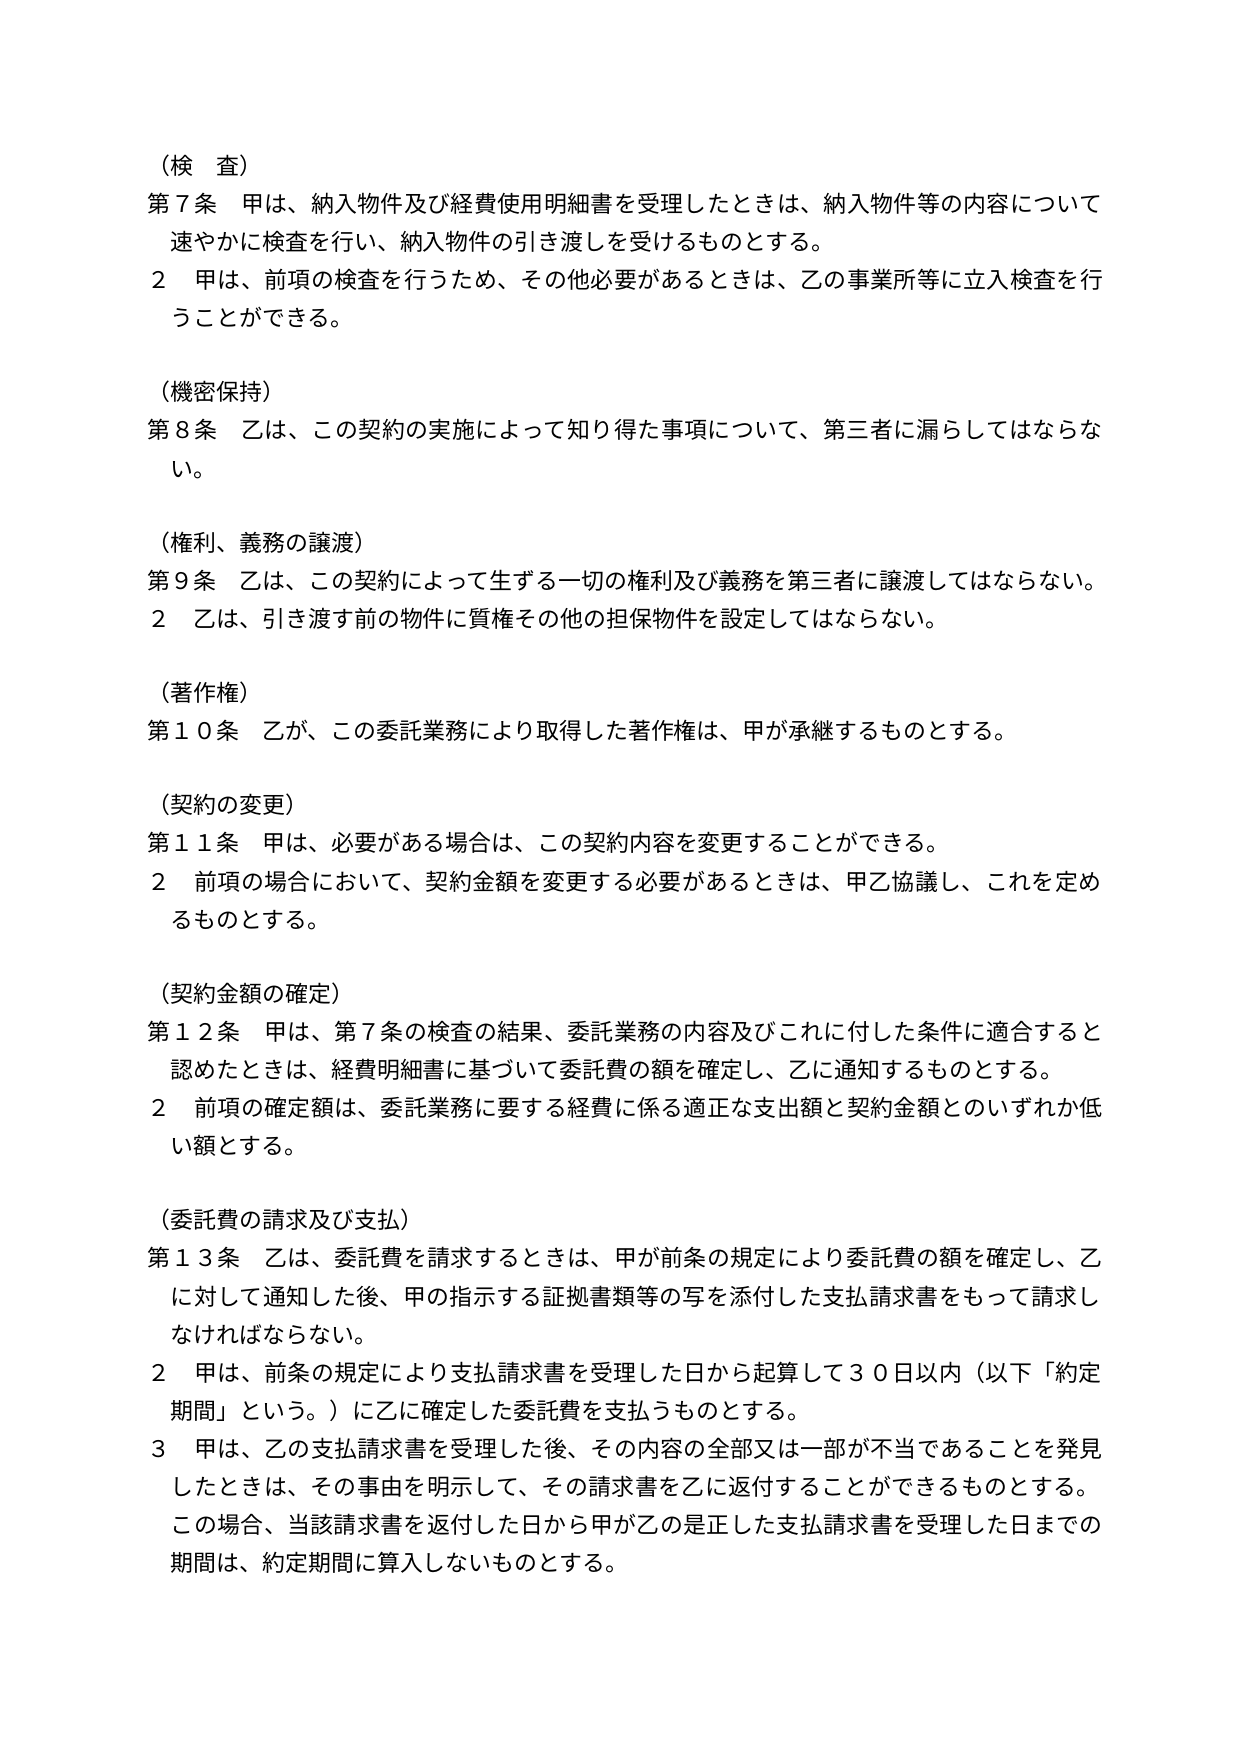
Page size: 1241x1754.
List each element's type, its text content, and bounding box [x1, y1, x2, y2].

text ２ 前項の場合において、契約金額を変更する必要があるときは、甲乙協議し、これを定めるものとする。 [148, 863, 1104, 935]
text ２ 甲は、前条の規定により支払請求書を受理した日から起算して３０日以内（以下「約定期間」という。）に乙に確定した委託費を支払うものとする。 [148, 1354, 1104, 1426]
text 第８条 乙は、この契約の実施によって知り得た事項について、第三者に漏らしてはならない。 [148, 412, 1104, 484]
text （権利、義務の譲渡） [148, 524, 1104, 558]
text ３ 甲は、乙の支払請求書を受理した後、その内容の全部又は一部が不当であることを発見したときは、その事由を明示して、その請求書を乙に返付することができるものとする。この場合、当該請求書を返付した日から甲が乙の是正した支払請求書を受理した日までの期間は、約定期間に算入しないものとする。 [148, 1431, 1104, 1578]
text （機密保持） [148, 374, 1104, 407]
text （契約金額の確定） [148, 976, 1104, 1009]
text （検 査） [148, 148, 1104, 181]
text 第１０条 乙が、この委託業務により取得した著作権は、甲が承継するものとする。 [148, 713, 1104, 746]
text （著作権） [148, 675, 1104, 708]
text 第１３条 乙は、委託費を請求するときは、甲が前条の規定により委託費の額を確定し、乙に対して通知した後、甲の指示する証拠書類等の写を添付した支払請求書をもって請求しなければならない。 [148, 1240, 1104, 1350]
text ２ 甲は、前項の検査を行うため、その他必要があるときは、乙の事業所等に立入検査を行うことができる。 [148, 262, 1104, 333]
text 第９条 乙は、この契約によって生ずる一切の権利及び義務を第三者に譲渡してはならない。 [148, 563, 1104, 596]
text 第７条 甲は、納入物件及び経費使用明細書を受理したときは、納入物件等の内容について速やかに検査を行い、納入物件の引き渡しを受けるものとする。 [148, 186, 1104, 257]
text 第１１条 甲は、必要がある場合は、この契約内容を変更することができる。 [148, 825, 1104, 858]
text ２ 前項の確定額は、委託業務に要する経費に係る適正な支出額と契約金額とのいずれか低い額とする。 [148, 1090, 1104, 1161]
text （契約の変更） [148, 787, 1104, 820]
text ２ 乙は、引き渡す前の物件に質権その他の担保物件を設定してはならない。 [148, 601, 1104, 634]
text （委託費の請求及び支払） [148, 1202, 1104, 1235]
text 第１２条 甲は、第７条の検査の結果、委託業務の内容及びこれに付した条件に適合すると認めたときは、経費明細書に基づいて委託費の額を確定し、乙に通知するものとする。 [148, 1014, 1104, 1085]
